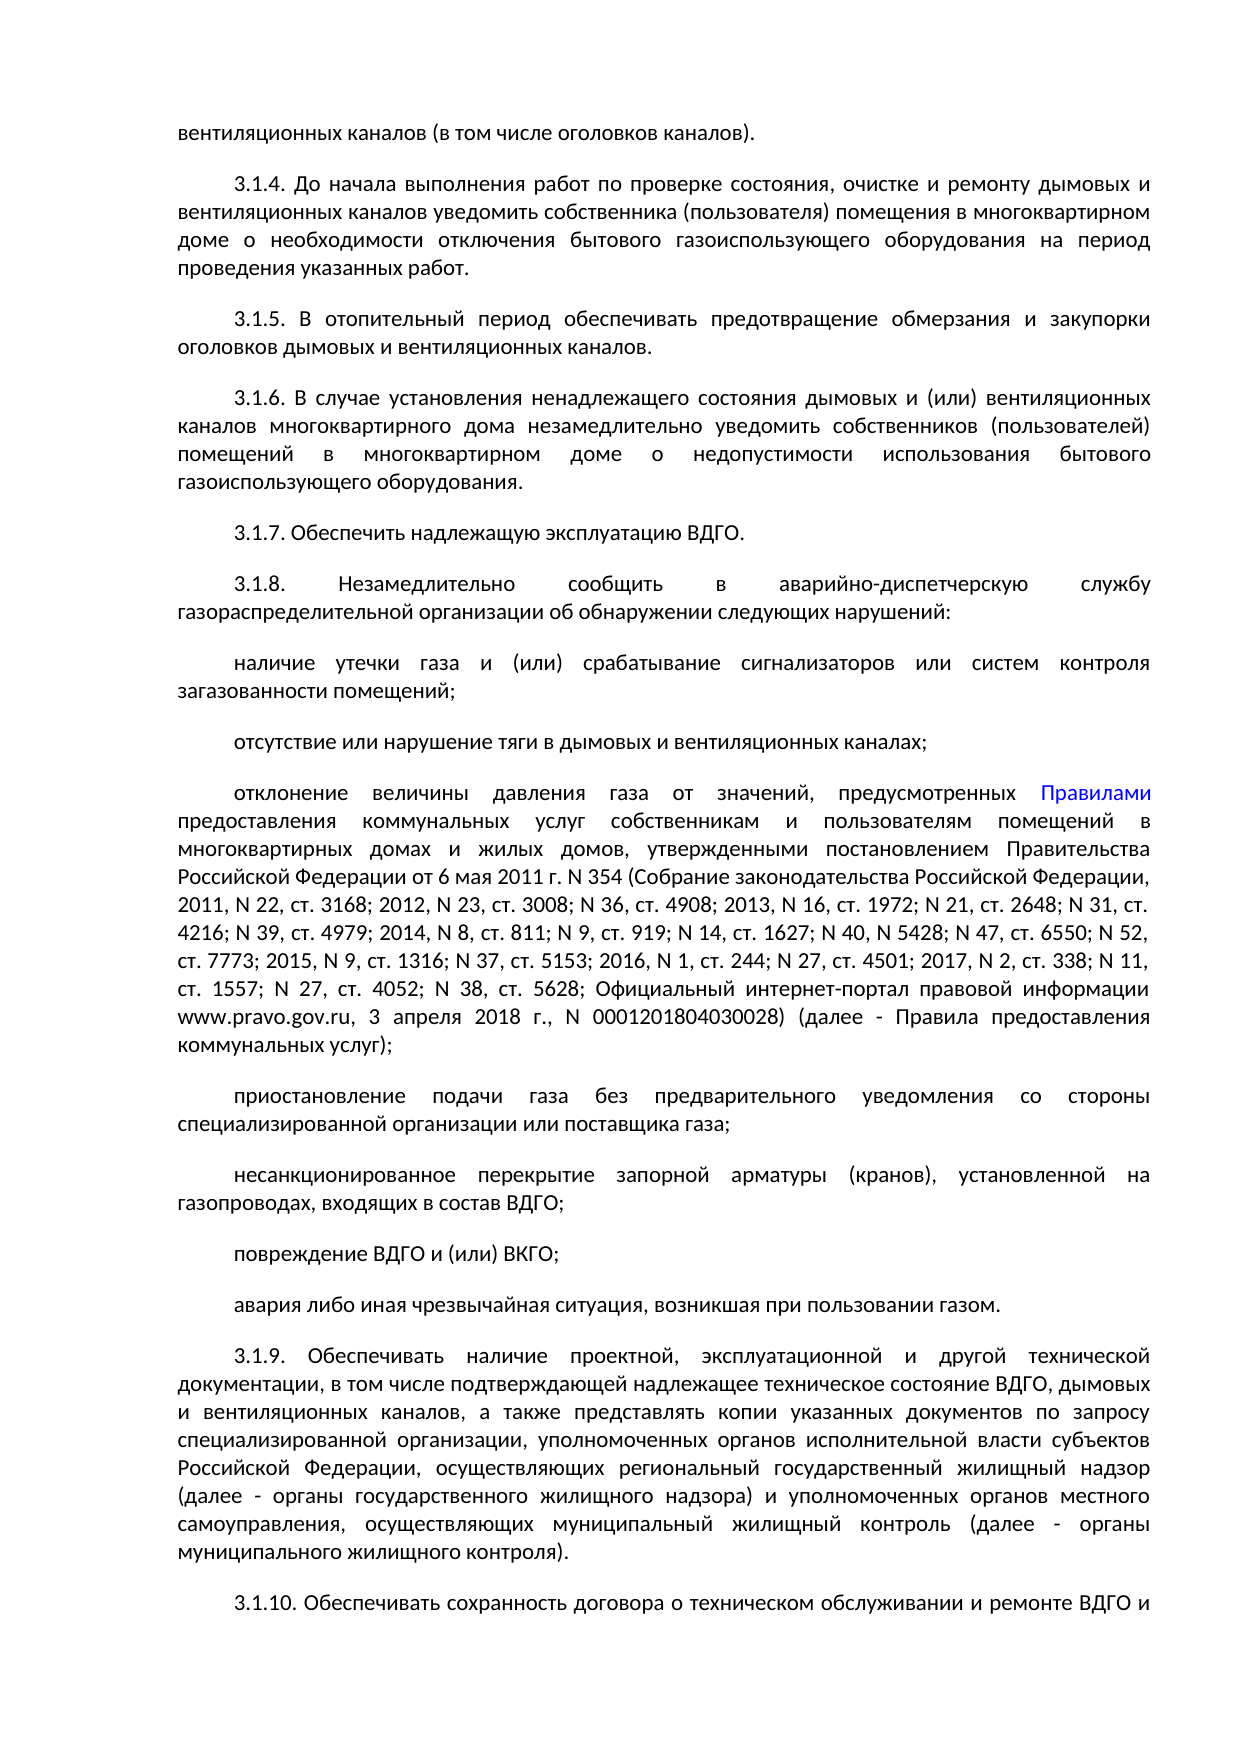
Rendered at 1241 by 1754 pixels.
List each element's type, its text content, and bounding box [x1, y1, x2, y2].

text наличие утечки газа и (или) срабатывание сигнализаторов или систем контроля загазованности помещений; [177, 648, 1152, 704]
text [177, 118, 1152, 146]
text 3.1.5. В отопительный период обеспечивать предотвращение обмерзания и закупорки оголовков дымовых и вентиляционных каналов. [177, 304, 1152, 360]
text 3.1.7. Обеспечить надлежащую эксплуатацию ВДГО. [177, 518, 1152, 546]
text 3.1.4. До начала выполнения работ по проверке состояния, очистке и ремонту дымовых и вентиляционных каналов уведомить собственника (пользователя) помещения в многоквартирном доме о необходимости отключения бытового газоиспользующего оборудования на период проведения указанных работ. [177, 169, 1152, 281]
text 3.1.9. Обеспечивать наличие проектной, эксплуатационной и другой технической документации, в том числе подтверждающей надлежащее техническое состояние ВДГО, дымовых и вентиляционных каналов, а также представлять копии указанных документов по запросу специализированной организации, уполномоченных органов исполнительной власти субъектов Российской Федерации, осуществляющих региональный государственный жилищный надзор (далее - органы государственного жилищного надзора) и уполномоченных органов местного самоуправления, осуществляющих муниципальный жилищный контроль (далее - органы муниципального жилищного контроля). [177, 1341, 1152, 1565]
text отклонение величины давления газа от значений, предусмотренных Правилами предоставления коммунальных услуг собственникам и пользователям помещений в многоквартирных домах и жилых домов, утвержденными постановлением Правительства Российской Федерации от 6 мая 2011 г. N 354 (Собрание законодательства Российской Федерации, 2011, N 22, ст. 3168; 2012, N 23, ст. 3008; N 36, ст. 4908; 2013, N 16, ст. 1972; N 21, ст. 2648; N 31, ст. 4216; N 39, ст. 4979; 2014, N 8, ст. 811; N 9, ст. 919; N 14, ст. 1627; N 40, N 5428; N 47, ст. 6550; N 52, ст. 7773; 2015, N 9, ст. 1316; N 37, ст. 5153; 2016, N 1, ст. 244; N 27, ст. 4501; 2017, N 2, ст. 338; N 11, ст. 1557; N 27, ст. 4052; N 38, ст. 5628; Официальный интернет-портал правовой информации www.pravo.gov.ru, 3 апреля 2018 г., N 0001201804030028) (далее - Правила предоставления коммунальных услуг); [177, 778, 1152, 1058]
text авария либо иная чрезвычайная ситуация, возникшая при пользовании газом. [177, 1290, 1152, 1318]
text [177, 1588, 1152, 1616]
text 3.1.6. В случае установления ненадлежащего состояния дымовых и (или) вентиляционных каналов многоквартирного дома незамедлительно уведомить собственников (пользователей) помещений в многоквартирном доме о недопустимости использования бытового газоиспользующего оборудования. [177, 383, 1152, 495]
text повреждение ВДГО и (или) ВКГО; [177, 1239, 1152, 1267]
text 3.1.8. Незамедлительно сообщить в аварийно-диспетчерскую службу газораспределительной организации об обнаружении следующих нарушений: [177, 569, 1152, 625]
text несанкционированное перекрытие запорной арматуры (кранов), установленной на газопроводах, входящих в состав ВДГО; [177, 1160, 1152, 1216]
text отсутствие или нарушение тяги в дымовых и вентиляционных каналах; [177, 727, 1152, 755]
text приостановление подачи газа без предварительного уведомления со стороны специализированной организации или поставщика газа; [177, 1081, 1152, 1137]
